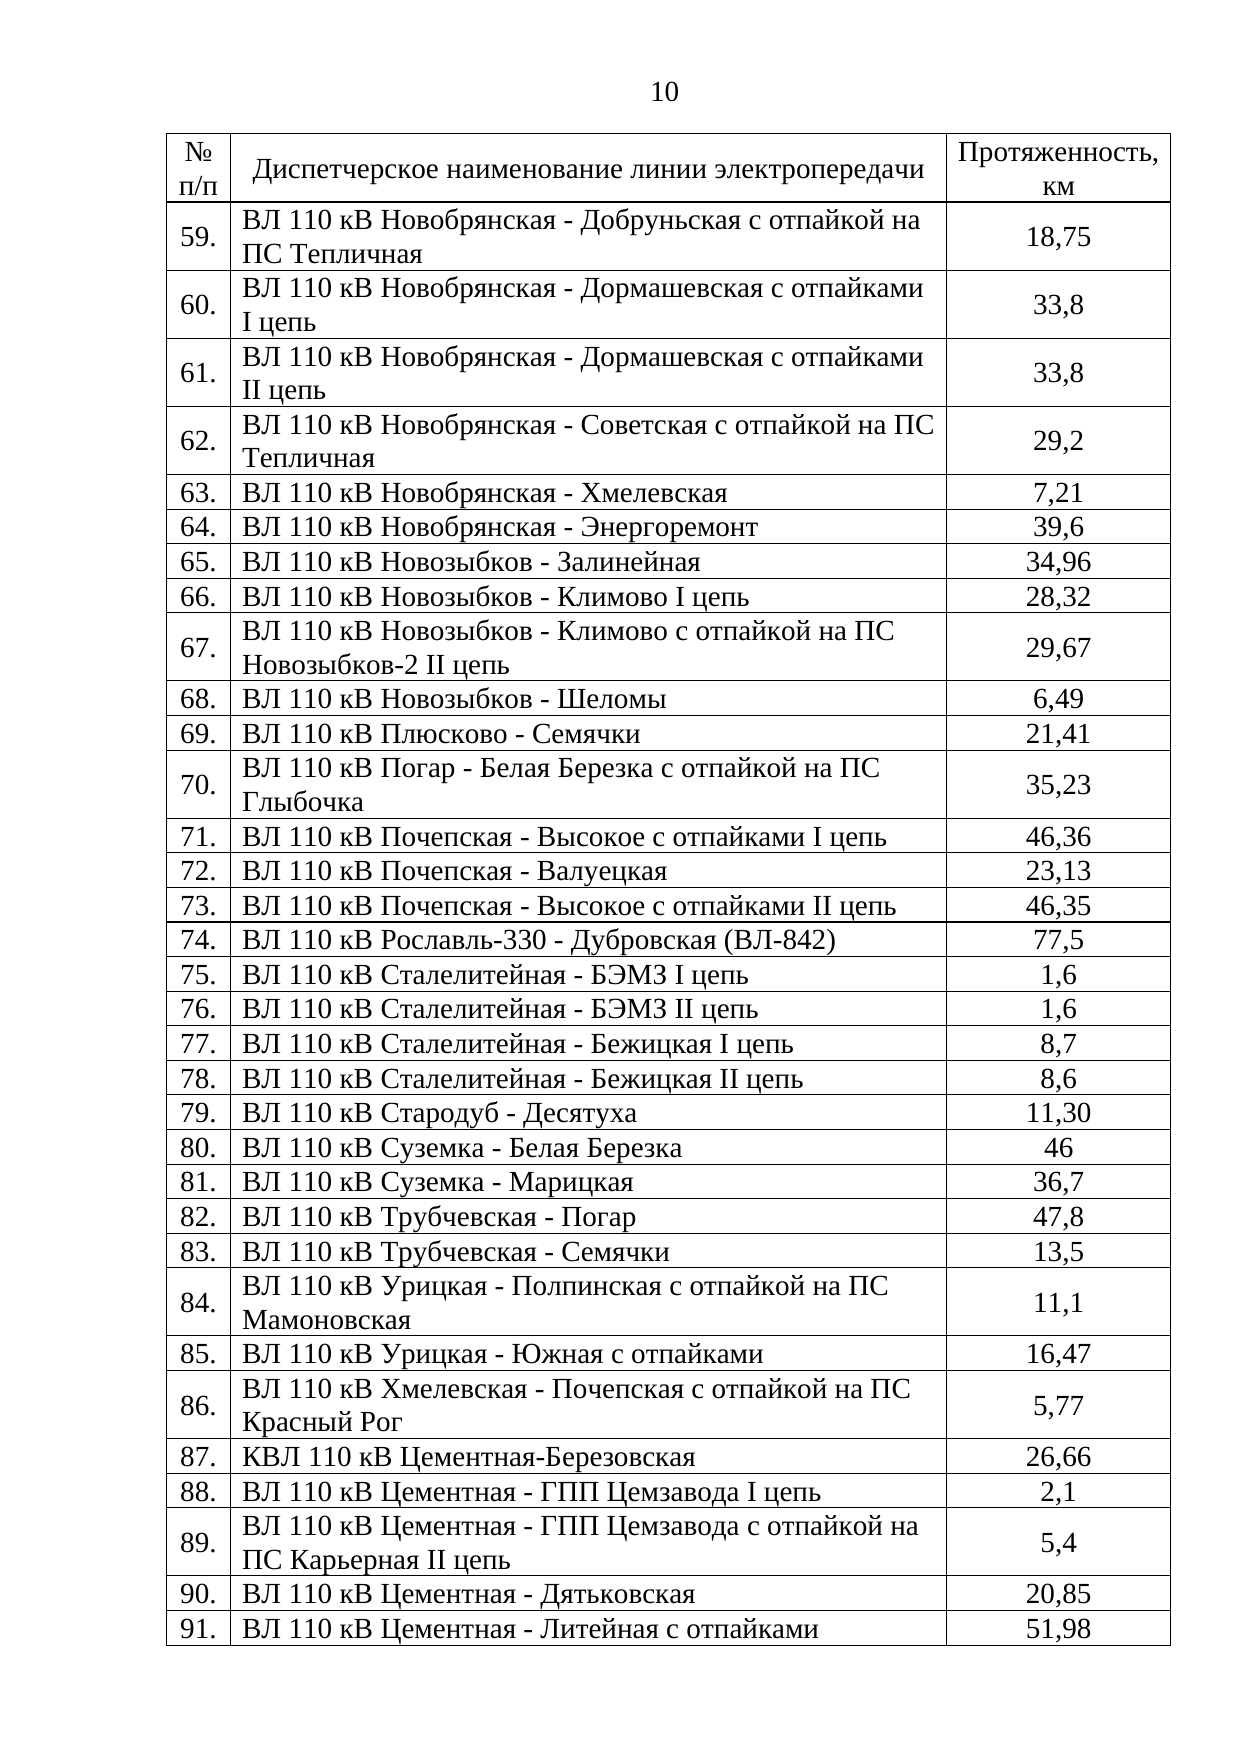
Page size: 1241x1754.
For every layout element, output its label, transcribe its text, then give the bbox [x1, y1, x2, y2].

table_cell ВЛ 110 кВ Новобрянская - Дормашевская с отпайками I цепь [231, 271, 946, 338]
table_cell 63. [167, 475, 230, 508]
table_cell 76. [167, 992, 230, 1025]
table_cell 77,5 [947, 923, 1170, 956]
table_cell 75. [167, 957, 230, 991]
table_cell 6,49 [947, 681, 1170, 715]
table_cell 21,41 [947, 716, 1170, 749]
table_cell 67. [167, 613, 230, 680]
table_cell ВЛ 110 кВ Новобрянская - Энергоремонт [231, 510, 946, 543]
table_cell ВЛ 110 кВ Цементная - Дятьковская [231, 1576, 946, 1610]
table_cell 5,77 [947, 1371, 1170, 1438]
table_cell 7,21 [947, 475, 1170, 508]
table_cell ВЛ 110 кВ Трубчевская - Семячки [231, 1234, 946, 1267]
table_cell 64. [167, 510, 230, 543]
table_cell 8,6 [947, 1061, 1170, 1094]
table_cell 34,96 [947, 544, 1170, 578]
table_cell 86. [167, 1371, 230, 1438]
table_cell 47,8 [947, 1199, 1170, 1233]
table_cell ВЛ 110 кВ Новобрянская - Советская с отпайкой на ПС Тепличная [231, 407, 946, 474]
table_cell ВЛ 110 кВ Сталелитейная - БЭМЗ II цепь [231, 992, 946, 1025]
table_cell 77. [167, 1026, 230, 1060]
table_cell ВЛ 110 кВ Новобрянская - Хмелевская [231, 475, 946, 508]
table_cell 29,2 [947, 407, 1170, 474]
table_cell 81. [167, 1165, 230, 1198]
table_cell 11,1 [947, 1268, 1170, 1335]
table_cell 60. [167, 271, 230, 338]
table_cell 79. [167, 1095, 230, 1129]
table_cell ВЛ 110 кВ Новобрянская - Дормашевская с отпайками II цепь [231, 339, 946, 406]
table_cell 78. [167, 1061, 230, 1094]
table_cell ВЛ 110 кВ Суземка - Марицкая [231, 1165, 946, 1198]
table_cell 73. [167, 888, 230, 921]
table_cell 26,66 [947, 1439, 1170, 1473]
table_cell ВЛ 110 кВ Трубчевская - Погар [231, 1199, 946, 1233]
table_cell ВЛ 110 кВ Почепская - Высокое с отпайками I цепь [231, 819, 946, 852]
table_cell 72. [167, 853, 230, 887]
table_cell ВЛ 110 кВ Почепская - Высокое с отпайками II цепь [231, 888, 946, 921]
table_cell КВЛ 110 кВ Цементная-Березовская [231, 1439, 946, 1473]
table_header Диспетчерское наименование линии электропередачи [231, 134, 946, 201]
table_cell ВЛ 110 кВ Погар - Белая Березка с отпайкой на ПС Глыбочка [231, 751, 946, 818]
table_cell 20,85 [947, 1576, 1170, 1610]
table_cell 90. [167, 1576, 230, 1610]
table_cell 84. [167, 1268, 230, 1335]
table_cell 74. [167, 923, 230, 956]
table_cell 39,6 [947, 510, 1170, 543]
table_cell 82. [167, 1199, 230, 1233]
table_cell 91. [167, 1611, 230, 1644]
table_cell ВЛ 110 кВ Сталелитейная - Бежицкая I цепь [231, 1026, 946, 1060]
table_cell ВЛ 110 кВ Новобрянская - Добруньская с отпайкой на ПС Тепличная [231, 203, 946, 269]
table_cell ВЛ 110 кВ Хмелевская - Почепская с отпайкой на ПС Красный Рог [231, 1371, 946, 1438]
table_cell ВЛ 110 кВ Суземка - Белая Березка [231, 1130, 946, 1163]
table_cell ВЛ 110 кВ Сталелитейная - Бежицкая II цепь [231, 1061, 946, 1094]
table_cell 66. [167, 579, 230, 612]
table_cell 18,75 [947, 203, 1170, 269]
table_cell 35,23 [947, 751, 1170, 818]
table_cell 11,30 [947, 1095, 1170, 1129]
table_cell 61. [167, 339, 230, 406]
table_cell 33,8 [947, 271, 1170, 338]
table_cell 88. [167, 1474, 230, 1507]
table_cell 87. [167, 1439, 230, 1473]
table_cell 46,36 [947, 819, 1170, 852]
table_cell ВЛ 110 кВ Почепская - Валуецкая [231, 853, 946, 887]
table_cell ВЛ 110 кВ Новозыбков - Залинейная [231, 544, 946, 578]
table_cell 28,32 [947, 579, 1170, 612]
table_cell ВЛ 110 кВ Новозыбков - Климово с отпайкой на ПС Новозыбков-2 II цепь [231, 613, 946, 680]
table_cell 1,6 [947, 992, 1170, 1025]
table_cell ВЛ 110 кВ Рославль-330 - Дубровская (ВЛ-842) [231, 923, 946, 956]
table_cell ВЛ 110 кВ Цементная - ГПП Цемзавода с отпайкой на ПС Карьерная II цепь [231, 1508, 946, 1575]
table_cell 33,8 [947, 339, 1170, 406]
table_cell 51,98 [947, 1611, 1170, 1644]
table_cell ВЛ 110 кВ Урицкая - Полпинская с отпайкой на ПС Мамоновская [231, 1268, 946, 1335]
table_cell ВЛ 110 кВ Стародуб - Десятуха [231, 1095, 946, 1129]
table_cell ВЛ 110 кВ Новозыбков - Климово I цепь [231, 579, 946, 612]
table_cell ВЛ 110 кВ Цементная - Литейная с отпайками [231, 1611, 946, 1644]
table_header № п/п [167, 134, 230, 201]
table_cell 65. [167, 544, 230, 578]
table_cell 8,7 [947, 1026, 1170, 1060]
table_cell 69. [167, 716, 230, 749]
table_cell 85. [167, 1336, 230, 1370]
table_cell 59. [167, 203, 230, 269]
table_cell 16,47 [947, 1336, 1170, 1370]
table_cell 1,6 [947, 957, 1170, 991]
table_cell 23,13 [947, 853, 1170, 887]
table_cell 13,5 [947, 1234, 1170, 1267]
table_header Протяженность, км [947, 134, 1170, 201]
table_cell 62. [167, 407, 230, 474]
table_cell 83. [167, 1234, 230, 1267]
table_cell 36,7 [947, 1165, 1170, 1198]
table_cell 2,1 [947, 1474, 1170, 1507]
table_cell 80. [167, 1130, 230, 1163]
table_cell ВЛ 110 кВ Сталелитейная - БЭМЗ I цепь [231, 957, 946, 991]
table_cell 70. [167, 751, 230, 818]
table_cell 46,35 [947, 888, 1170, 921]
table_cell 68. [167, 681, 230, 715]
table_cell ВЛ 110 кВ Новозыбков - Шеломы [231, 681, 946, 715]
table_cell ВЛ 110 кВ Урицкая - Южная с отпайками [231, 1336, 946, 1370]
table_cell 46 [947, 1130, 1170, 1163]
table_cell ВЛ 110 кВ Плюсково - Семячки [231, 716, 946, 749]
table_cell 5,4 [947, 1508, 1170, 1575]
table_cell 89. [167, 1508, 230, 1575]
table_cell 71. [167, 819, 230, 852]
table_cell ВЛ 110 кВ Цементная - ГПП Цемзавода I цепь [231, 1474, 946, 1507]
table_cell 29,67 [947, 613, 1170, 680]
